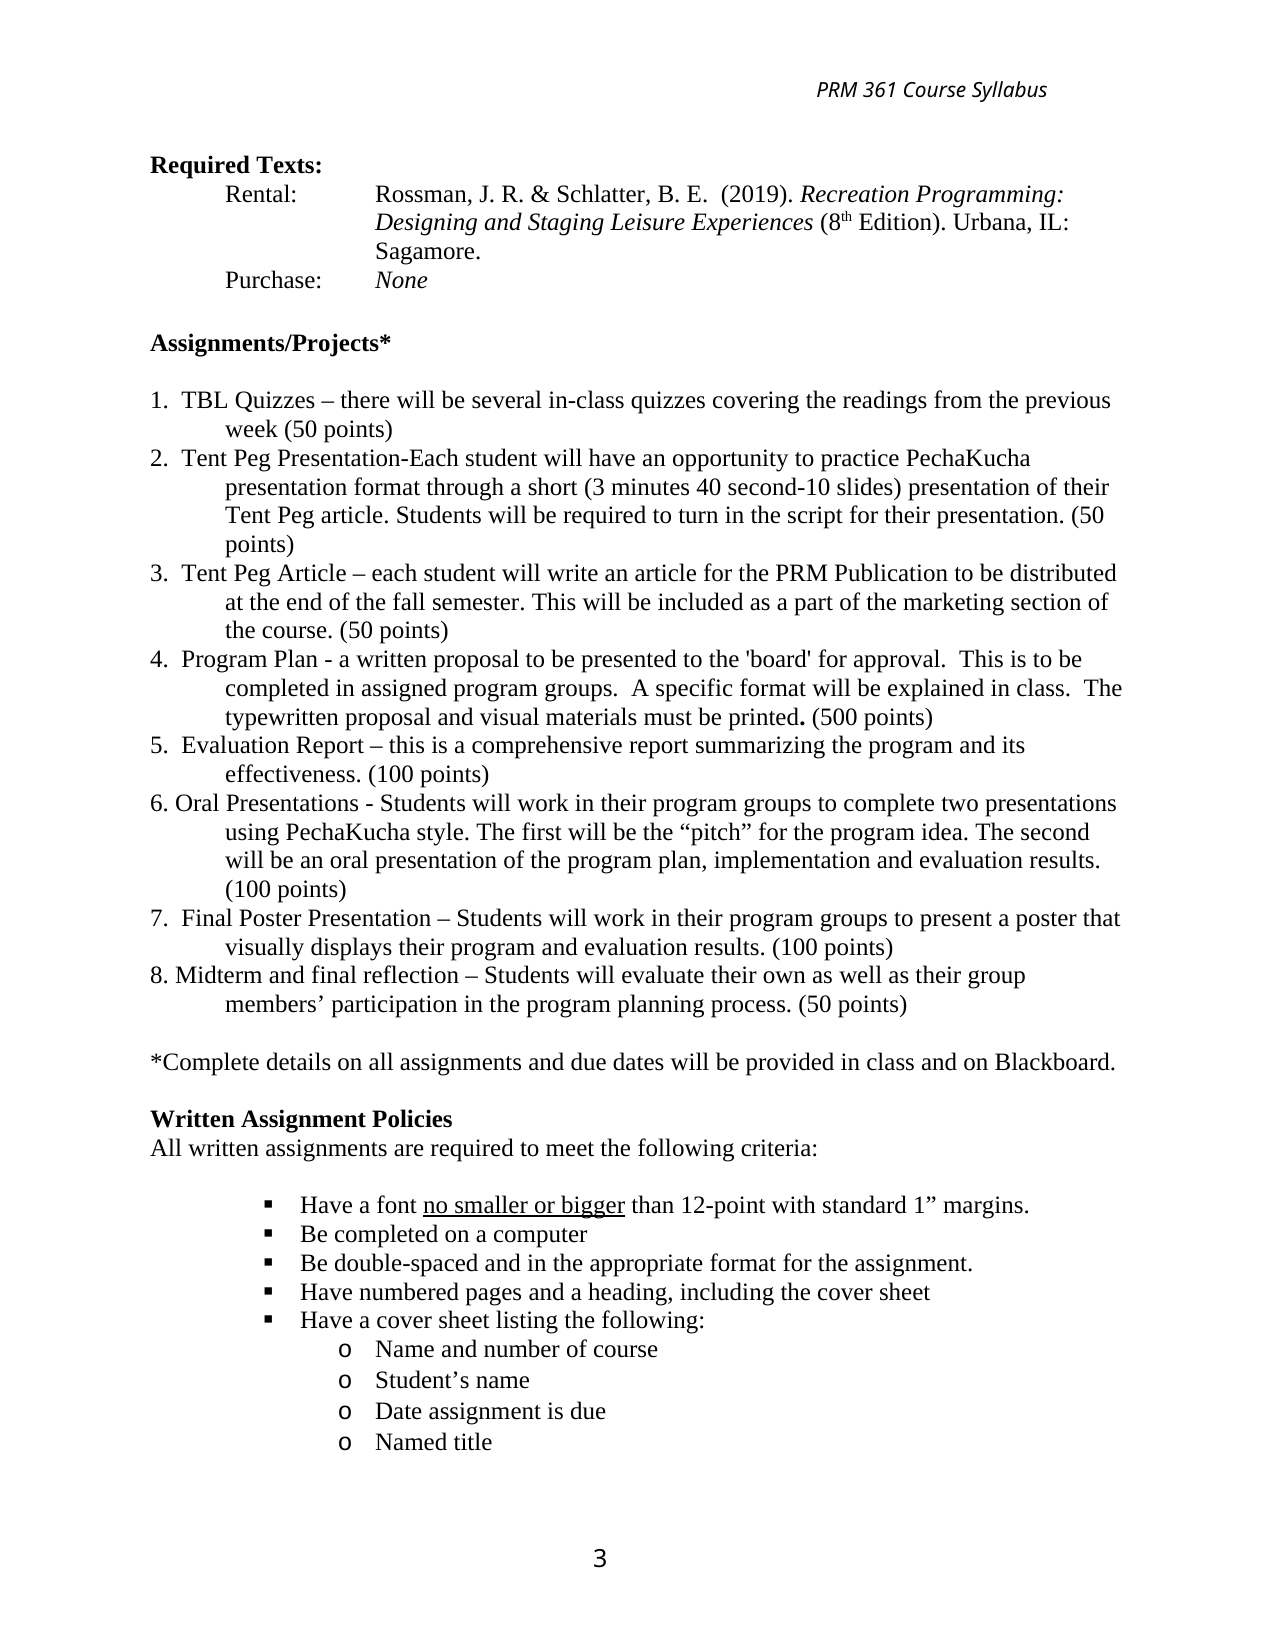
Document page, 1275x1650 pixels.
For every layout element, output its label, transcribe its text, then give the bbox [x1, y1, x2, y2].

text Assignments/Projects* [150, 328, 1125, 357]
list Be double-spaced and in the appropriate format for the assignment. [262, 1248, 1125, 1277]
text 7. Final Poster Presentation – Students will work in their program groups to present a poster that visually displays their program and evaluation results. (100 points) [150, 903, 1125, 960]
text 8. Midterm and final reflection – Students will evaluate their own as well as their group members’ participation in the program planning process. (50 points) [150, 960, 1125, 1018]
text Purchase: None [150, 265, 1125, 294]
list Be completed on a computer [262, 1219, 1125, 1248]
text 3. Tent Peg Article – each student will write an article for the PRM Publication to be distributed at the end of the fall semester. This will be included as a part of the marketing section of the course. (50 points) [150, 558, 1125, 644]
subtitle Written Assignment Policies [150, 1104, 1125, 1133]
text 4. Program Plan - a written proposal to be presented to the 'board' for approval. This is to be completed in assigned program groups. A specific format will be explained in class. The typewritten proposal and visual materials must be printed. (500 points) [150, 644, 1125, 730]
text 2. Tent Peg Presentation-Each student will have an opportunity to practice PechaKucha presentation format through a short (3 minutes 40 second-10 slides) presentation of their Tent Peg article. Students will be required to turn in the script for their presentation. (50 points) [150, 443, 1125, 558]
text 1. TBL Quizzes – there will be several in-class quizzes covering the readings from the previous week (50 points) [150, 385, 1125, 443]
list Have a font no smaller or bigger than 12-point with standard 1” margins. [262, 1190, 1125, 1219]
text *Complete details on all assignments and due dates will be provided in class and on Blackboard. [150, 1047, 1125, 1075]
text Required Texts: [150, 150, 1125, 179]
list Have numbered pages and a heading, including the cover sheet [262, 1277, 1125, 1305]
text 6. Oral Presentations - Students will work in their program groups to complete two presentations using PechaKucha style. The first will be the “pitch” for the program idea. The second will be an oral presentation of the program plan, implementation and evaluation results. (100 points) [150, 788, 1125, 903]
list Named title [337, 1427, 1125, 1457]
list Student’s name [337, 1365, 1125, 1396]
list Have a cover sheet listing the following: [262, 1305, 1125, 1334]
text Rental: Rossman, J. R. & Schlatter, B. E. (2019). Recreation Programming: Designing and Staging Leisure Experiences (8th Edition). Urbana, IL: Sagamore. [225, 179, 1125, 265]
subtitle All written assignments are required to meet the following criteria: [150, 1133, 1125, 1162]
list Name and number of course [337, 1334, 1125, 1365]
text 5. Evaluation Report – this is a comprehensive report summarizing the program and its effectiveness. (100 points) [150, 730, 1125, 788]
list Date assignment is due [337, 1396, 1125, 1427]
